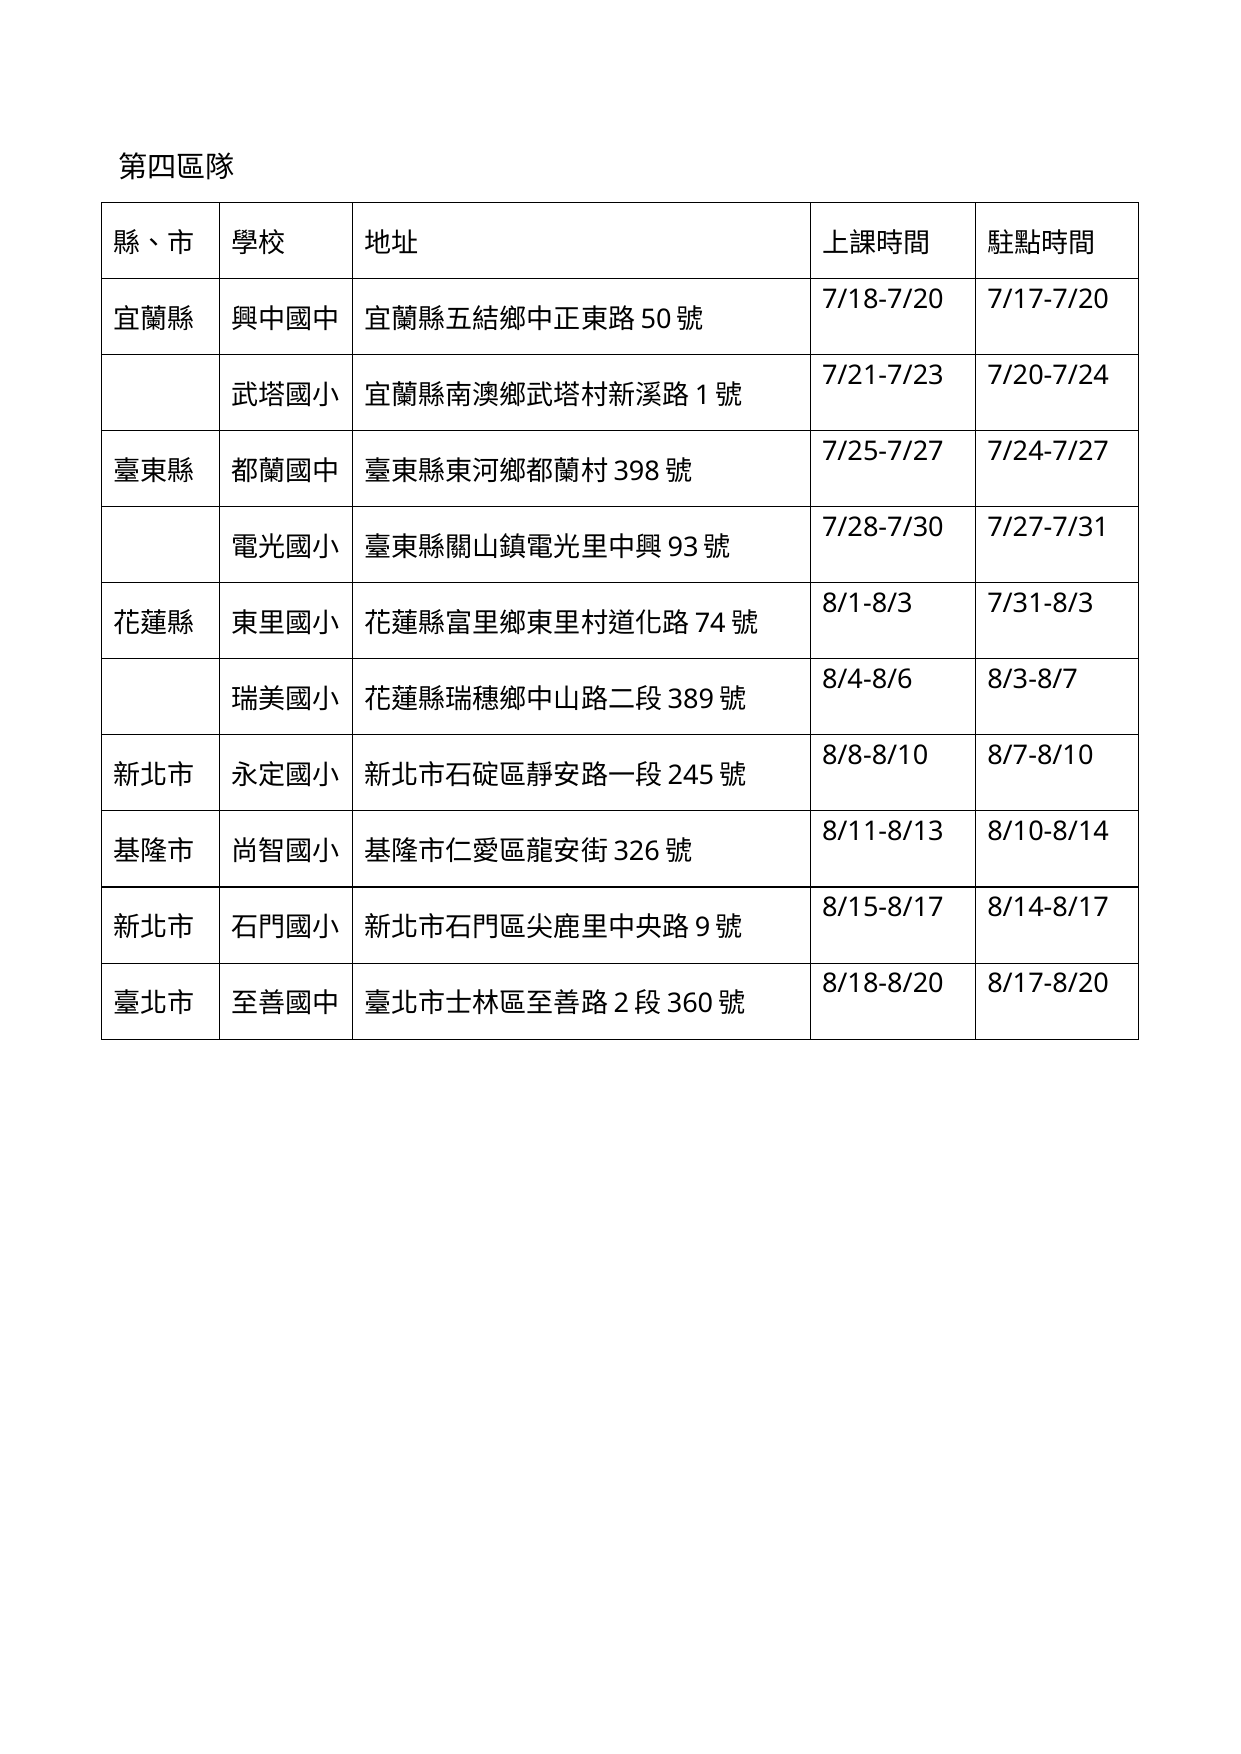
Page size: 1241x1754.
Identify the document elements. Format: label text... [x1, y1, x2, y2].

table_cell 7/17-7/20 [976, 279, 1138, 354]
table_cell 新北市 [102, 735, 219, 810]
table_cell 基隆市 [102, 811, 219, 886]
table_cell 尚智國小 [220, 811, 352, 886]
table_cell 花蓮縣富里鄉東里村道化路74號 [353, 583, 810, 658]
table_cell 武塔國小 [220, 355, 352, 430]
table_cell 8/3-8/7 [976, 659, 1138, 734]
table_cell 7/31-8/3 [976, 583, 1138, 658]
table_cell 8/4-8/6 [811, 659, 975, 734]
table_cell 花蓮縣瑞穗鄉中山路二段389號 [353, 659, 810, 734]
table_cell 8/10-8/14 [976, 811, 1138, 886]
table_header 縣、市 [102, 203, 219, 278]
table_cell [102, 355, 219, 430]
table_cell 新北市 [102, 888, 219, 962]
table_cell 7/18-7/20 [811, 279, 975, 354]
table_cell 8/1-8/3 [811, 583, 975, 658]
table_cell 花蓮縣 [102, 583, 219, 658]
table_cell 臺北市士林區至善路2段360號 [353, 964, 810, 1038]
table_header 駐點時間 [976, 203, 1138, 278]
table_cell 興中國中 [220, 279, 352, 354]
table_cell 石門國小 [220, 888, 352, 962]
table_cell 8/8-8/10 [811, 735, 975, 810]
table_cell 基隆市仁愛區龍安街326號 [353, 811, 810, 886]
table_cell 臺北市 [102, 964, 219, 1038]
table_cell 8/7-8/10 [976, 735, 1138, 810]
table_cell [102, 659, 219, 734]
table_cell [102, 507, 219, 582]
table_cell 8/17-8/20 [976, 964, 1138, 1038]
table_cell 7/28-7/30 [811, 507, 975, 582]
table_cell 瑞美國小 [220, 659, 352, 734]
table_cell 7/21-7/23 [811, 355, 975, 430]
table_cell 宜蘭縣五結鄉中正東路50號 [353, 279, 810, 354]
table_cell 8/18-8/20 [811, 964, 975, 1038]
table_cell 8/15-8/17 [811, 888, 975, 962]
table_cell 7/25-7/27 [811, 431, 975, 506]
table_cell 7/20-7/24 [976, 355, 1138, 430]
table_cell 8/11-8/13 [811, 811, 975, 886]
table_cell 宜蘭縣 [102, 279, 219, 354]
table_cell 臺東縣關山鎮電光里中興93號 [353, 507, 810, 582]
table_cell 新北市石門區尖鹿里中央路9號 [353, 888, 810, 962]
table_cell 都蘭國中 [220, 431, 352, 506]
table_cell 8/14-8/17 [976, 888, 1138, 962]
table_cell 臺東縣 [102, 431, 219, 506]
table_cell 至善國中 [220, 964, 352, 1038]
table_header 地址 [353, 203, 810, 278]
text 第四區隊 [118, 127, 1122, 202]
table_cell 東里國小 [220, 583, 352, 658]
table_header 上課時間 [811, 203, 975, 278]
table_cell 臺東縣東河鄉都蘭村398號 [353, 431, 810, 506]
table_cell 7/27-7/31 [976, 507, 1138, 582]
table_cell 電光國小 [220, 507, 352, 582]
table_header 學校 [220, 203, 352, 278]
table_cell 永定國小 [220, 735, 352, 810]
table_cell 宜蘭縣南澳鄉武塔村新溪路1號 [353, 355, 810, 430]
table_cell 7/24-7/27 [976, 431, 1138, 506]
table_cell 新北市石碇區靜安路一段245號 [353, 735, 810, 810]
